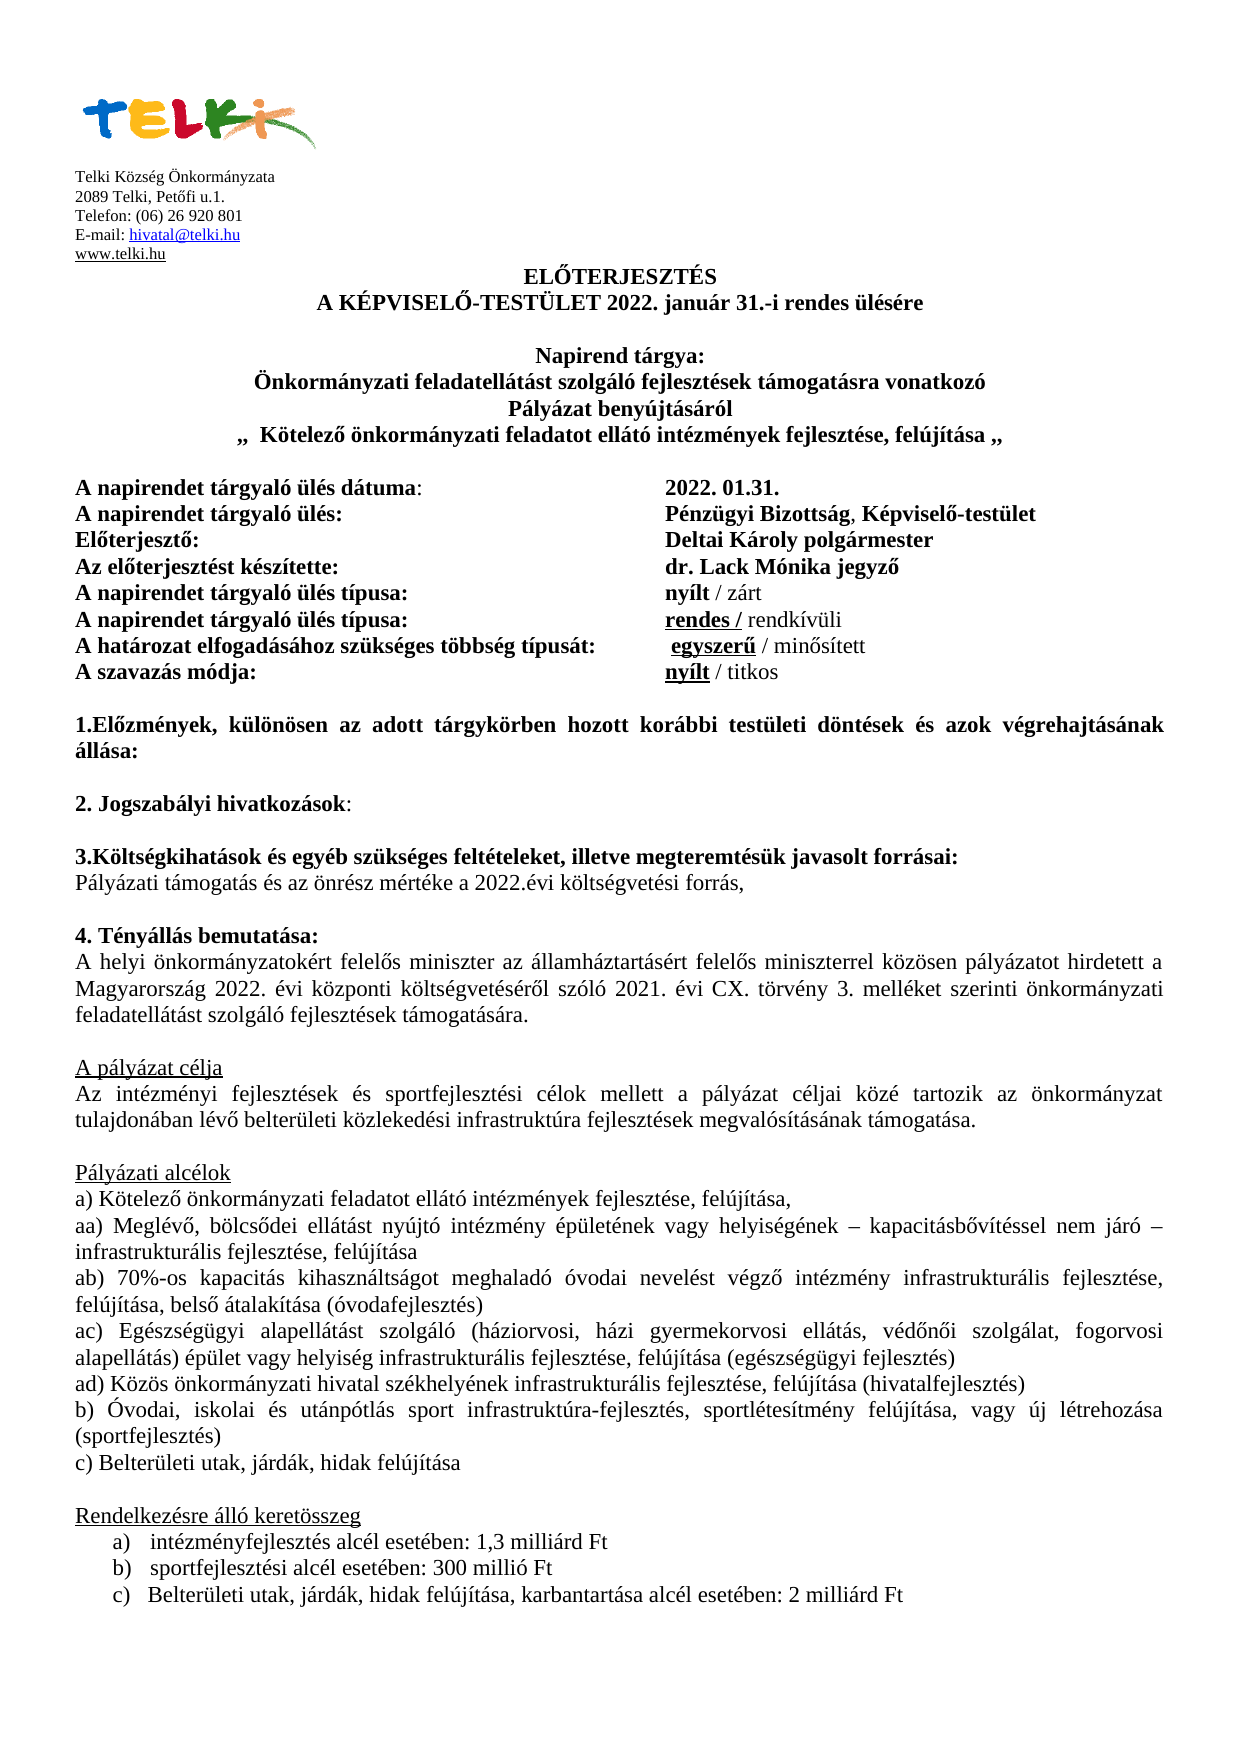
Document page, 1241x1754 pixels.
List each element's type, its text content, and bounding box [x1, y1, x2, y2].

text 3.Költségkihatások és egyéb szükséges feltételeket, illetve megteremtésük javasolt forrásai: [75, 843, 1165, 869]
text Telefon: (06) 26 920 801 [75, 206, 1165, 225]
text 2089 Telki, Petőfi u.1. [75, 186, 1165, 206]
text A napirendet tárgyaló ülés dátuma: 2022. 01.31. [75, 474, 1165, 500]
text Előterjesztő: Deltai Károly polgármester [75, 527, 1165, 553]
text Pályázati támogatás és az önrész mértéke a 2022.évi költségvetési forrás, [75, 869, 1165, 896]
picture [75, 75, 327, 168]
text c) Belterületi utak, járdák, hidak felújítása [75, 1449, 1165, 1475]
text aa) Meglévő, bölcsődei ellátást nyújtó intézmény épületének vagy helyiségének – kapacitásbővítéssel nem járó – infrastrukturális fejlesztése, felújítása [75, 1212, 1165, 1264]
text Rendelkezésre álló keretösszeg [75, 1502, 1165, 1528]
text A szavazás módja: nyílt / titkos [75, 658, 1165, 685]
text 2. Jogszabályi hivatkozások: [75, 790, 1165, 816]
text b) Óvodai, iskolai és utánpótlás sport infrastruktúra-fejlesztés, sportlétesítmény felújítása, vagy új létrehozása (sportfejlesztés) [75, 1396, 1165, 1449]
text ,, Kötelező önkormányzati feladatot ellátó intézmények fejlesztése, felújítása ,, [75, 421, 1165, 447]
text Telki Község Önkormányzata [75, 167, 1165, 186]
text Pályázat benyújtásáról [75, 395, 1165, 421]
text a) Kötelező önkormányzati feladatot ellátó intézmények fejlesztése, felújítása, [75, 1185, 1165, 1212]
list intézményfejlesztés alcél esetében: 1,3 milliárd Ft [112, 1528, 1165, 1554]
text ab) 70%-os kapacitás kihasználtságot meghaladó óvodai nevelést végző intézmény infrastrukturális fejlesztése, felújítása, belső átalakítása (óvodafejlesztés) [75, 1264, 1165, 1317]
text A napirendet tárgyaló ülés típusa: nyílt / zárt [75, 579, 1165, 606]
text Napirend tárgya: [75, 342, 1165, 368]
text A KÉPVISELŐ-TESTÜLET 2022. január 31.-i rendes ülésére [75, 289, 1165, 316]
text www.telki.hu [75, 244, 1165, 263]
text A helyi önkormányzatokért felelős miniszter az államháztartásért felelős miniszterrel közösen pályázatot hirdetett a Magyarország 2022. évi központi költségvetéséről szóló 2021. évi CX. törvény 3. melléket szerinti önkormányzati feladatellátást szolgáló fejlesztések támogatására. [75, 948, 1165, 1027]
text ac) Egészségügyi alapellátást szolgáló (háziorvosi, házi gyermekorvosi ellátás, védőnői szolgálat, fogorvosi alapellátás) épület vagy helyiség infrastrukturális fejlesztése, felújítása (egészségügyi fejlesztés) [75, 1317, 1165, 1370]
text Pályázati alcélok [75, 1159, 1165, 1185]
text c) Belterületi utak, járdák, hidak felújítása, karbantartása alcél esetében: 2 milliárd Ft [75, 1581, 1165, 1607]
text A pályázat célja [75, 1054, 1165, 1080]
text A napirendet tárgyaló ülés típusa: rendes / rendkívüli [75, 606, 1165, 632]
text A határozat elfogadásához szükséges többség típusát: egyszerű / minősített [75, 632, 1165, 658]
text Az előterjesztést készítette: dr. Lack Mónika jegyző [75, 553, 1165, 579]
text E-mail: hivatal@telki.hu [75, 225, 1165, 244]
text 4. Tényállás bemutatása: [75, 922, 1165, 948]
text ad) Közös önkormányzati hivatal székhelyének infrastrukturális fejlesztése, felújítása (hivatalfejlesztés) [75, 1370, 1165, 1396]
text Az intézményi fejlesztések és sportfejlesztési célok mellett a pályázat céljai közé tartozik az önkormányzat tulajdonában lévő belterületi közlekedési infrastruktúra fejlesztések megvalósításának támogatása. [75, 1080, 1165, 1133]
list sportfejlesztési alcél esetében: 300 millió Ft [112, 1554, 1165, 1581]
text ELŐTERJESZTÉS [75, 263, 1165, 289]
text 1.Előzmények, különösen az adott tárgykörben hozott korábbi testületi döntések és azok végrehajtásának állása: [75, 711, 1165, 764]
text Önkormányzati feladatellátást szolgáló fejlesztések támogatásra vonatkozó [75, 368, 1165, 395]
text A napirendet tárgyaló ülés: Pénzügyi Bizottság, Képviselő-testület [75, 500, 1165, 527]
